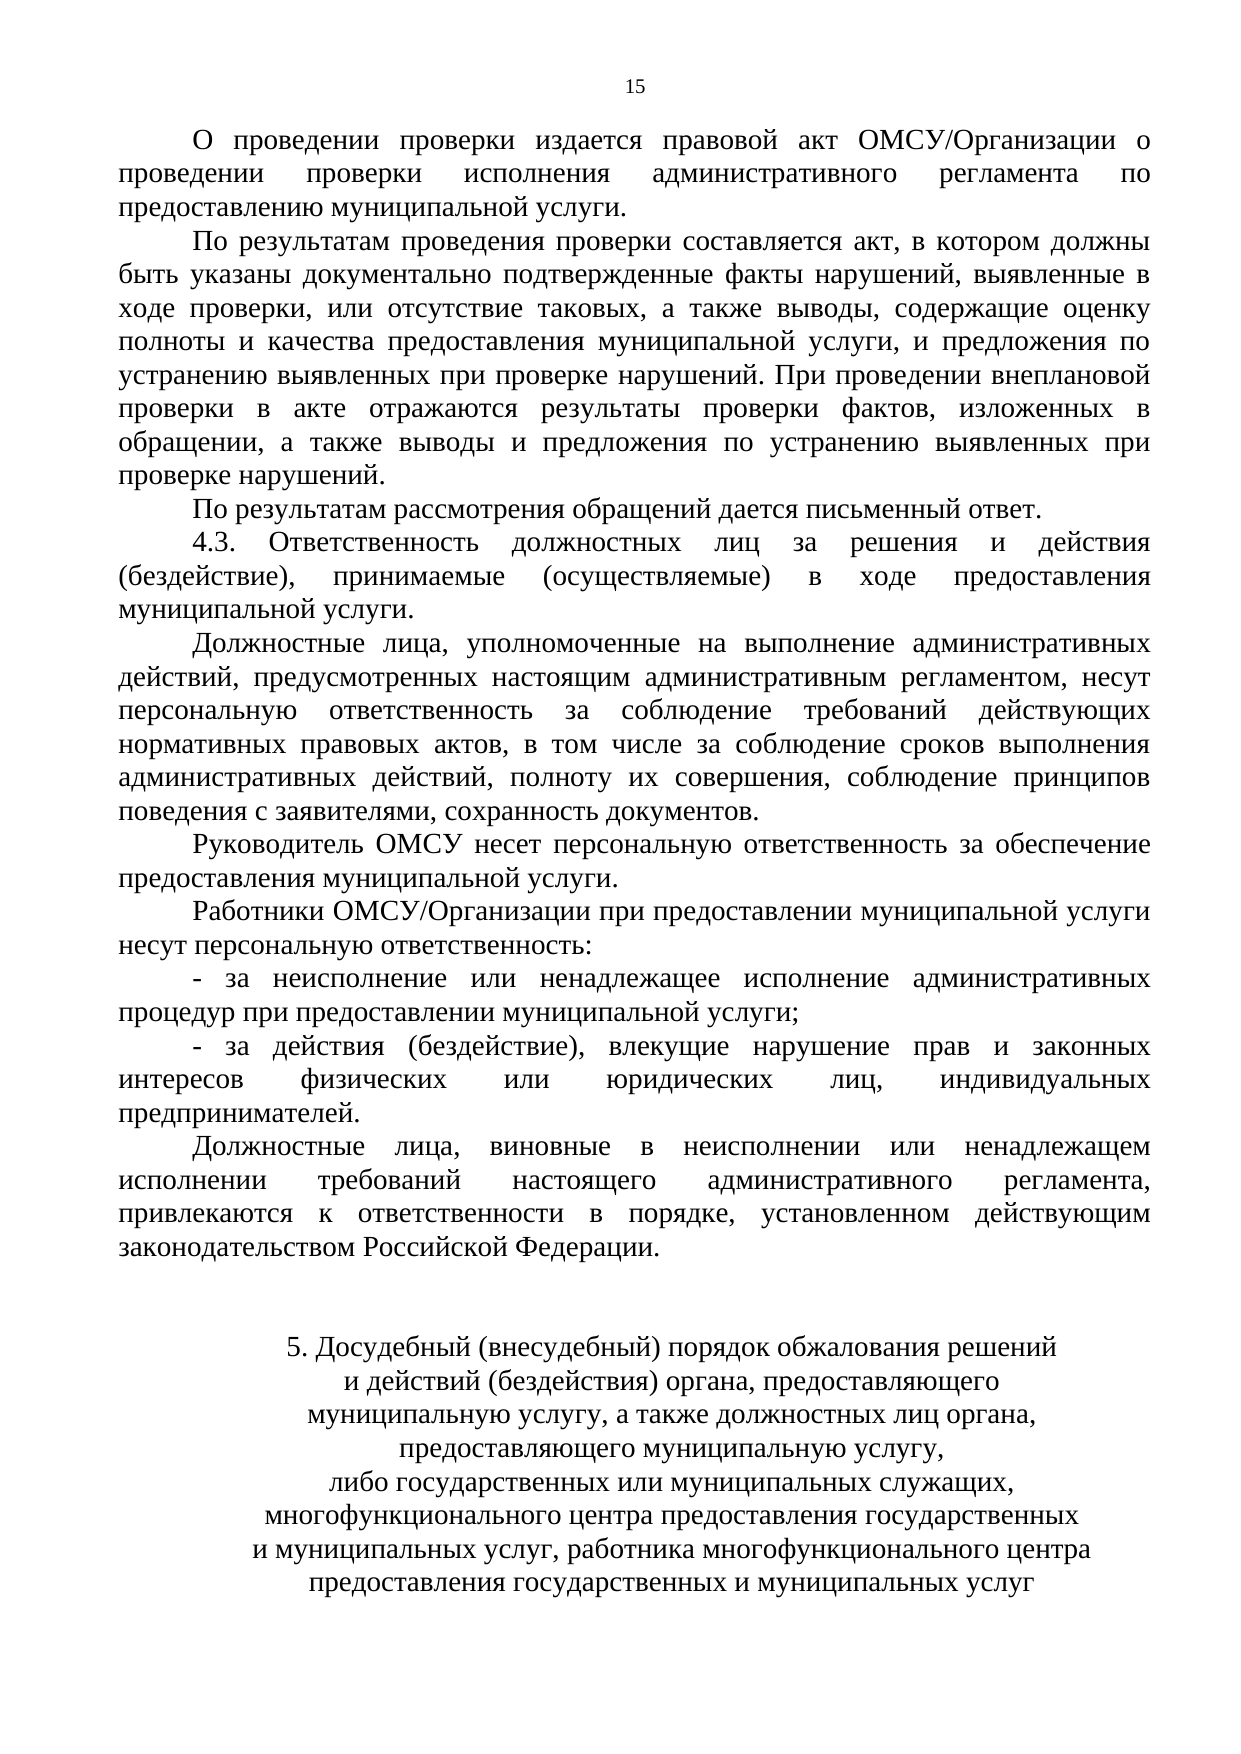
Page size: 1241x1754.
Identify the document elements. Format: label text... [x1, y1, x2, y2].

text 4.3. Ответственность должностных лиц за решения и действия (бездействие), принимаемые (осуществляемые) в ходе предоставления муниципальной услуги. [118, 524, 1152, 625]
text либо государственных или муниципальных служащих, [118, 1464, 1152, 1497]
text и действий (бездействия) органа, предоставляющего [118, 1363, 1152, 1397]
text муниципальную услугу, а также должностных лиц органа, [118, 1397, 1152, 1430]
text Должностные лица, виновные в неисполнении или ненадлежащем исполнении требований настоящего административного регламента, привлекаются к ответственности в порядке, установленном действующим законодательством Российской Федерации. [118, 1128, 1152, 1262]
text Руководитель ОМСУ несет персональную ответственность за обеспечение предоставления муниципальной услуги. [118, 826, 1152, 893]
text предоставляющего муниципальную услугу, [118, 1430, 1152, 1464]
text Должностные лица, уполномоченные на выполнение административных действий, предусмотренных настоящим административным регламентом, несут персональную ответственность за соблюдение требований действующих нормативных правовых актов, в том числе за соблюдение сроков выполнения административных действий, полноту их совершения, соблюдение принципов поведения с заявителями, сохранность документов. [118, 625, 1152, 826]
text предоставления государственных и муниципальных услуг [118, 1564, 1152, 1598]
text многофункционального центра предоставления государственных [118, 1497, 1152, 1531]
text По результатам рассмотрения обращений дается письменный ответ. [118, 491, 1152, 524]
text О проведении проверки издается правовой акт ОМСУ/Организации о проведении проверки исполнения административного регламента по предоставлению муниципальной услуги. [118, 122, 1152, 223]
text Работники ОМСУ/Организации при предоставлении муниципальной услуги несут персональную ответственность: [118, 893, 1152, 961]
text и муниципальных услуг, работника многофункционального центра [118, 1531, 1152, 1564]
text - за неисполнение или ненадлежащее исполнение административных процедур при предоставлении муниципальной услуги; [118, 961, 1152, 1028]
text 5. Досудебный (внесудебный) порядок обжалования решений [118, 1329, 1152, 1363]
text - за действия (бездействие), влекущие нарушение прав и законных интересов физических или юридических лиц, индивидуальных предпринимателей. [118, 1028, 1152, 1128]
text По результатам проведения проверки составляется акт, в котором должны быть указаны документально подтвержденные факты нарушений, выявленные в ходе проверки, или отсутствие таковых, а также выводы, содержащие оценку полноты и качества предоставления муниципальной услуги, и предложения по устранению выявленных при проверке нарушений. При проведении внеплановой проверки в акте отражаются результаты проверки фактов, изложенных в обращении, а также выводы и предложения по устранению выявленных при проверке нарушений. [118, 223, 1152, 491]
